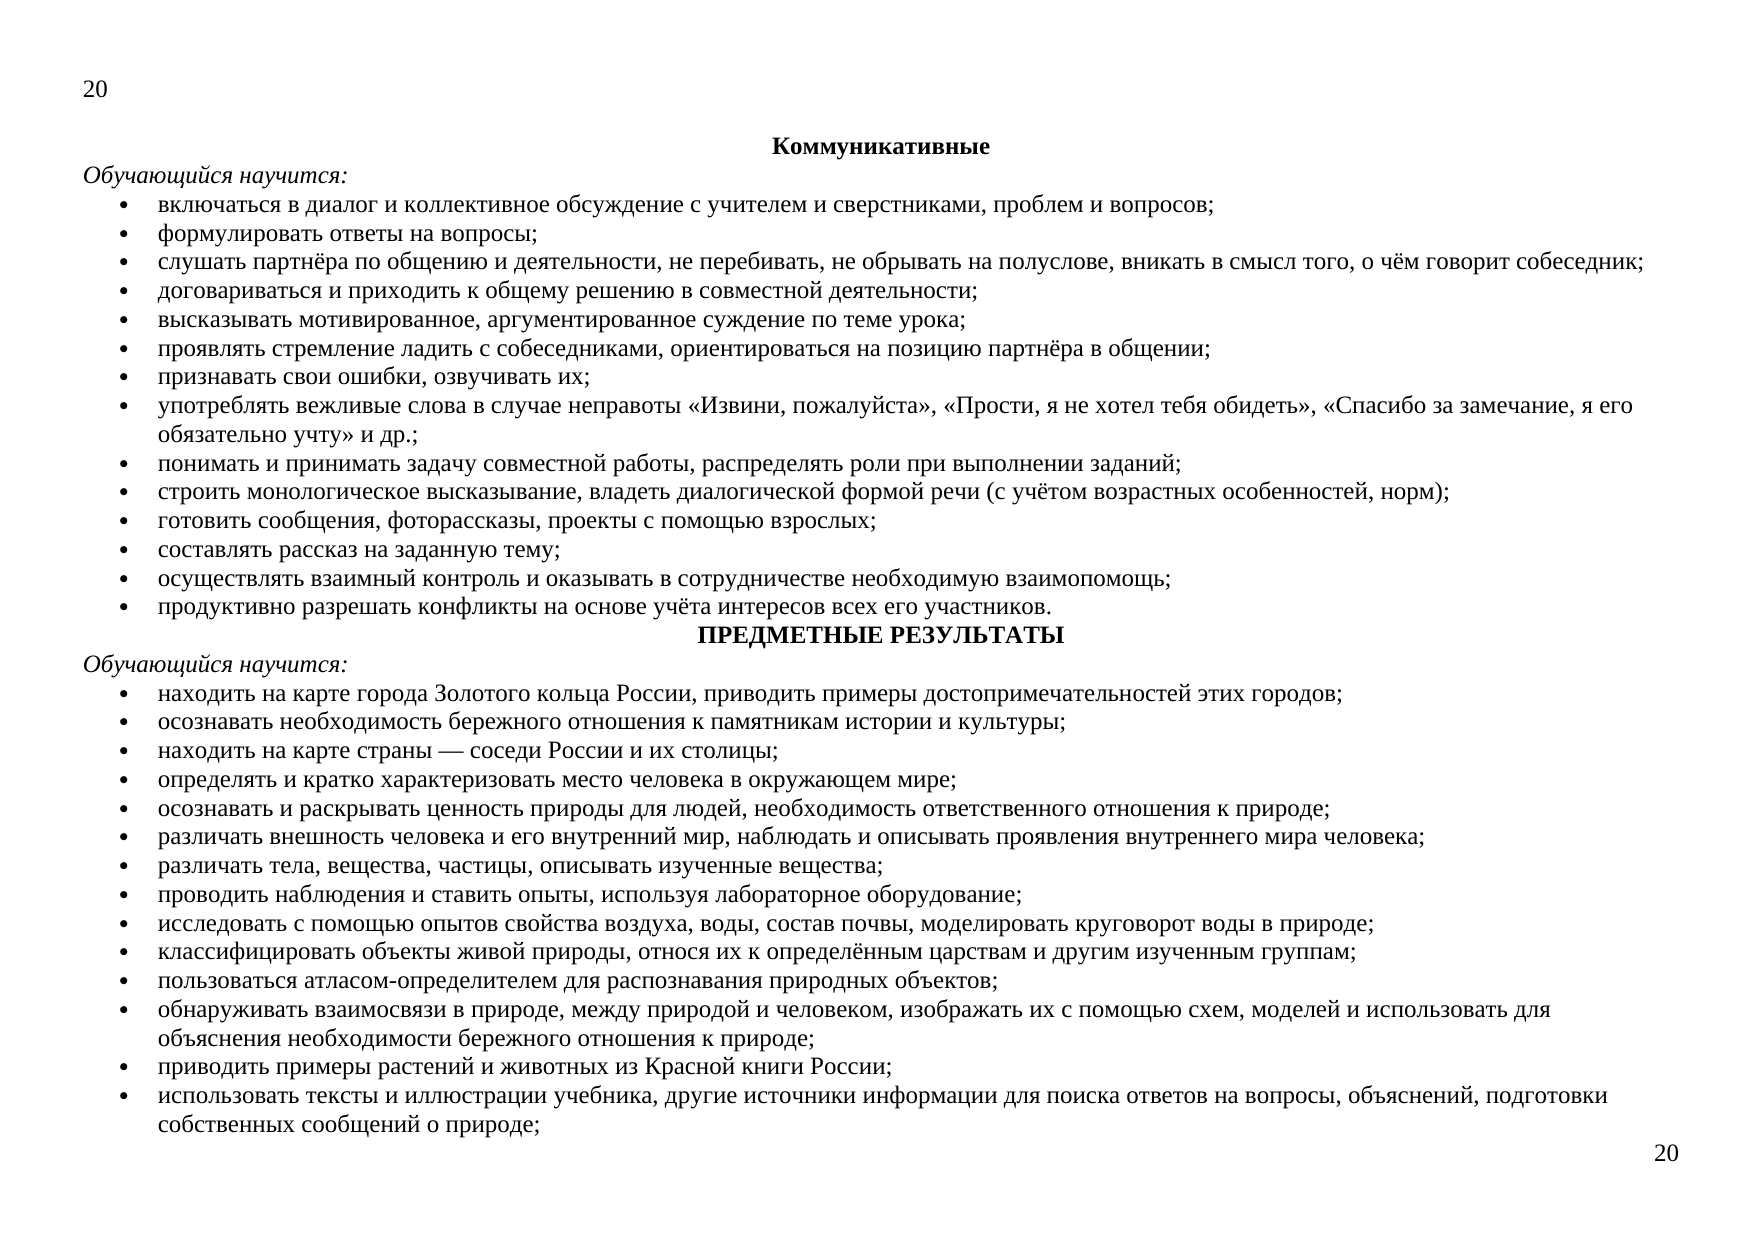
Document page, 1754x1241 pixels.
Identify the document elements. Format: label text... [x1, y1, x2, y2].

list определять и кратко характеризовать место человека в окружающем мире; [120, 764, 1679, 793]
list использовать тексты и иллюстрации учебника, другие источники информации для поиска ответов на вопросы, объяснений, подготовки собственных сообщений о природе; [120, 1080, 1679, 1138]
list различать тела, вещества, частицы, описывать изученные вещества; [120, 850, 1679, 879]
list строить монологическое высказывание, владеть диалогической формой речи (с учётом возрастных особенностей, норм); [120, 476, 1679, 505]
list осознавать необходимость бережного отношения к памятникам истории и культуры; [120, 706, 1679, 735]
list исследовать с помощью опытов свойства воздуха, воды, состав почвы, моделировать круговорот воды в природе; [120, 908, 1679, 936]
text Коммуникативные [83, 131, 1679, 160]
list приводить примеры растений и животных из Красной книги России; [120, 1051, 1679, 1080]
text Обучающийся научится: [83, 160, 1679, 189]
list находить на карте города Золотого кольца России, приводить примеры достопримечательностей этих городов; [120, 678, 1679, 706]
list употреблять вежливые слова в случае неправоты «Извини, пожалуйста», «Прости, я не хотел тебя обидеть», «Спасибо за замечание, я его обязательно учту» и др.; [120, 390, 1679, 448]
list осознавать и раскрывать ценность природы для людей, необходимость ответственного отношения к природе; [120, 793, 1679, 821]
list формулировать ответы на вопросы; [120, 218, 1679, 246]
list классифицировать объекты живой природы, относя их к определённым царствам и другим изученным группам; [120, 936, 1679, 965]
list проводить наблюдения и ставить опыты, используя лабораторное оборудование; [120, 879, 1679, 908]
list пользоваться атласом-определителем для распознавания природных объектов; [120, 965, 1679, 994]
list включаться в диалог и коллективное обсуждение с учителем и сверстниками, проблем и вопросов; [120, 189, 1679, 218]
list понимать и принимать задачу совместной работы, распределять роли при выполнении заданий; [120, 448, 1679, 476]
text Обучающийся научится: [83, 649, 1679, 678]
list признавать свои ошибки, озвучивать их; [120, 361, 1679, 390]
list проявлять стремление ладить с собеседниками, ориентироваться на позицию партнёра в общении; [120, 333, 1679, 361]
text ПРЕДМЕТНЫЕ РЕЗУЛЬТАТЫ [83, 620, 1679, 649]
list продуктивно разрешать конфликты на основе учёта интересов всех его участников. [120, 591, 1679, 620]
list договариваться и приходить к общему решению в совместной деятельности; [120, 275, 1679, 304]
list находить на карте страны — соседи России и их столицы; [120, 735, 1679, 764]
list высказывать мотивированное, аргументированное суждение по теме урока; [120, 304, 1679, 333]
list слушать партнёра по общению и деятельности, не перебивать, не обрывать на полуслове, вникать в смысл того, о чём говорит собеседник; [120, 246, 1679, 275]
list готовить сообщения, фоторассказы, проекты с помощью взрослых; [120, 505, 1679, 534]
list обнаруживать взаимосвязи в природе, между природой и человеком, изображать их с помощью схем, моделей и использовать для объяснения необходимости бережного отношения к природе; [120, 994, 1679, 1051]
list осуществлять взаимный контроль и оказывать в сотрудничестве необходимую взаимопомощь; [120, 563, 1679, 591]
list составлять рассказ на заданную тему; [120, 534, 1679, 563]
list различать внешность человека и его внутренний мир, наблюдать и описывать проявления внутреннего мира человека; [120, 821, 1679, 850]
